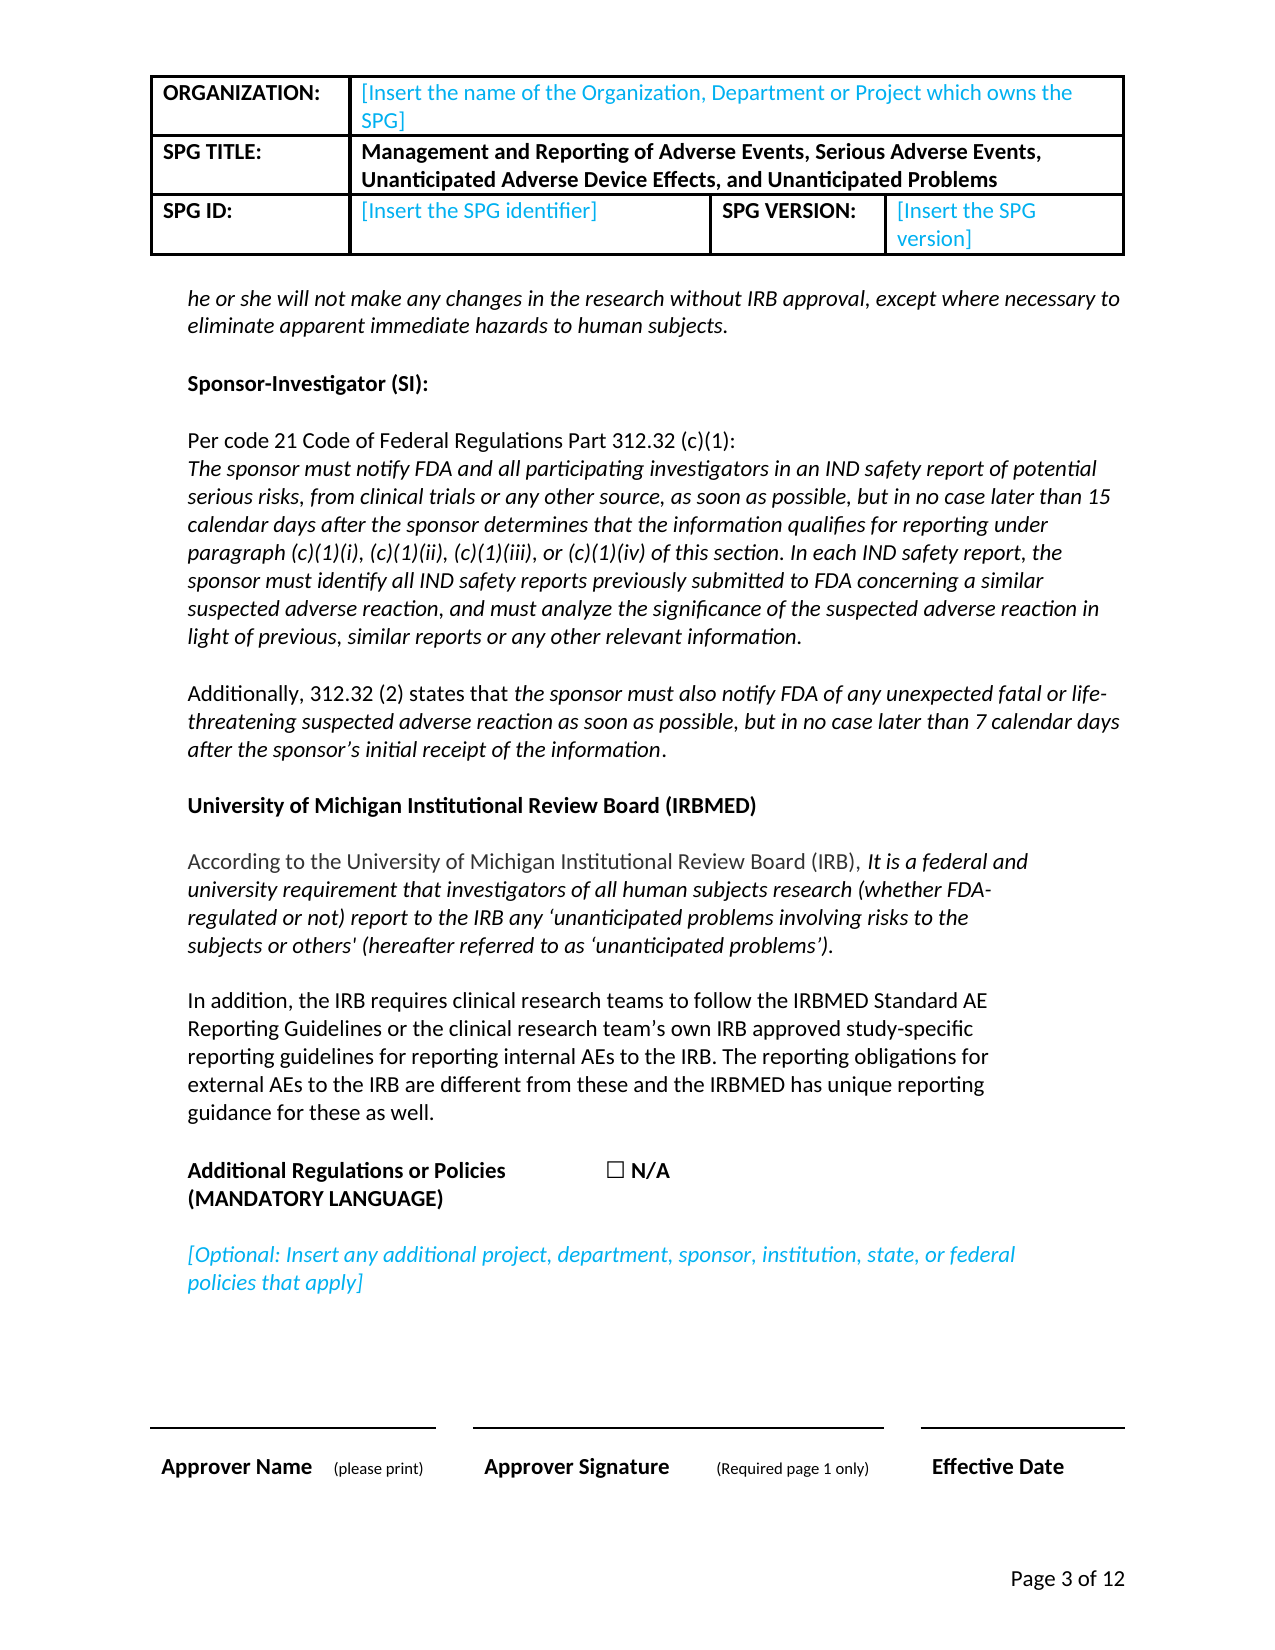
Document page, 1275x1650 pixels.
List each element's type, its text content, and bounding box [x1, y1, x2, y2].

text In addition, the IRB requires clinical research teams to follow the IRBMED Standard AE Reporting Guidelines or the clinical research team’s own IRB approved study-specific reporting guidelines for reporting internal AEs to the IRB. The reporting obligations for external AEs to the IRB are different from these and the IRBMED has unique reporting guidance for these as well. [187, 987, 1050, 1126]
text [187, 284, 1127, 340]
text Per code 21 Code of Federal Regulations Part 312.32 (c)(1): [187, 426, 1127, 454]
text Sponsor-Investigator (SI): [150, 369, 1125, 397]
text According to the University of Michigan Institutional Review Board (IRB), It is a federal and university requirement that investigators of all human subjects research (whether FDA-regulated or not) report to the IRB any ‘unanticipated problems involving risks to the subjects or others' (hereafter referred to as ‘unanticipated problems’). [187, 848, 1050, 959]
text (MANDATORY LANGUAGE) [187, 1185, 1050, 1212]
text calendar days after the sponsor determines that the information qualifies for reporting under paragraph (c)(1)(i), (c)(1)(ii), (c)(1)(iii), or (c)(1)(iv) of this section. In each IND safety report, the sponsor must identify all IND safety reports previously submitted to FDA concerning a similar suspected adverse reaction, and must analyze the significance of the suspected adverse reaction in light of previous, similar reports or any other relevant information. [187, 510, 1127, 650]
text Additional Regulations or Policies N/A [187, 1154, 1050, 1185]
text Additionally, 312.32 (2) states that the sponsor must also notify FDA of any unexpected fatal or life-threatening suspected adverse reaction as soon as possible, but in no case later than 7 calendar days after the sponsor’s initial receipt of the information. [187, 679, 1127, 763]
text [Optional: Insert any additional project, department, sponsor, institution, state, or federal policies that apply] [187, 1240, 1050, 1296]
text University of Michigan Institutional Review Board (IRBMED) [187, 792, 1127, 819]
text The sponsor must notify FDA and all participating investigators in an IND safety report of potential serious risks, from clinical trials or any other source, as soon as possible, but in no case later than 15 [187, 454, 1127, 510]
